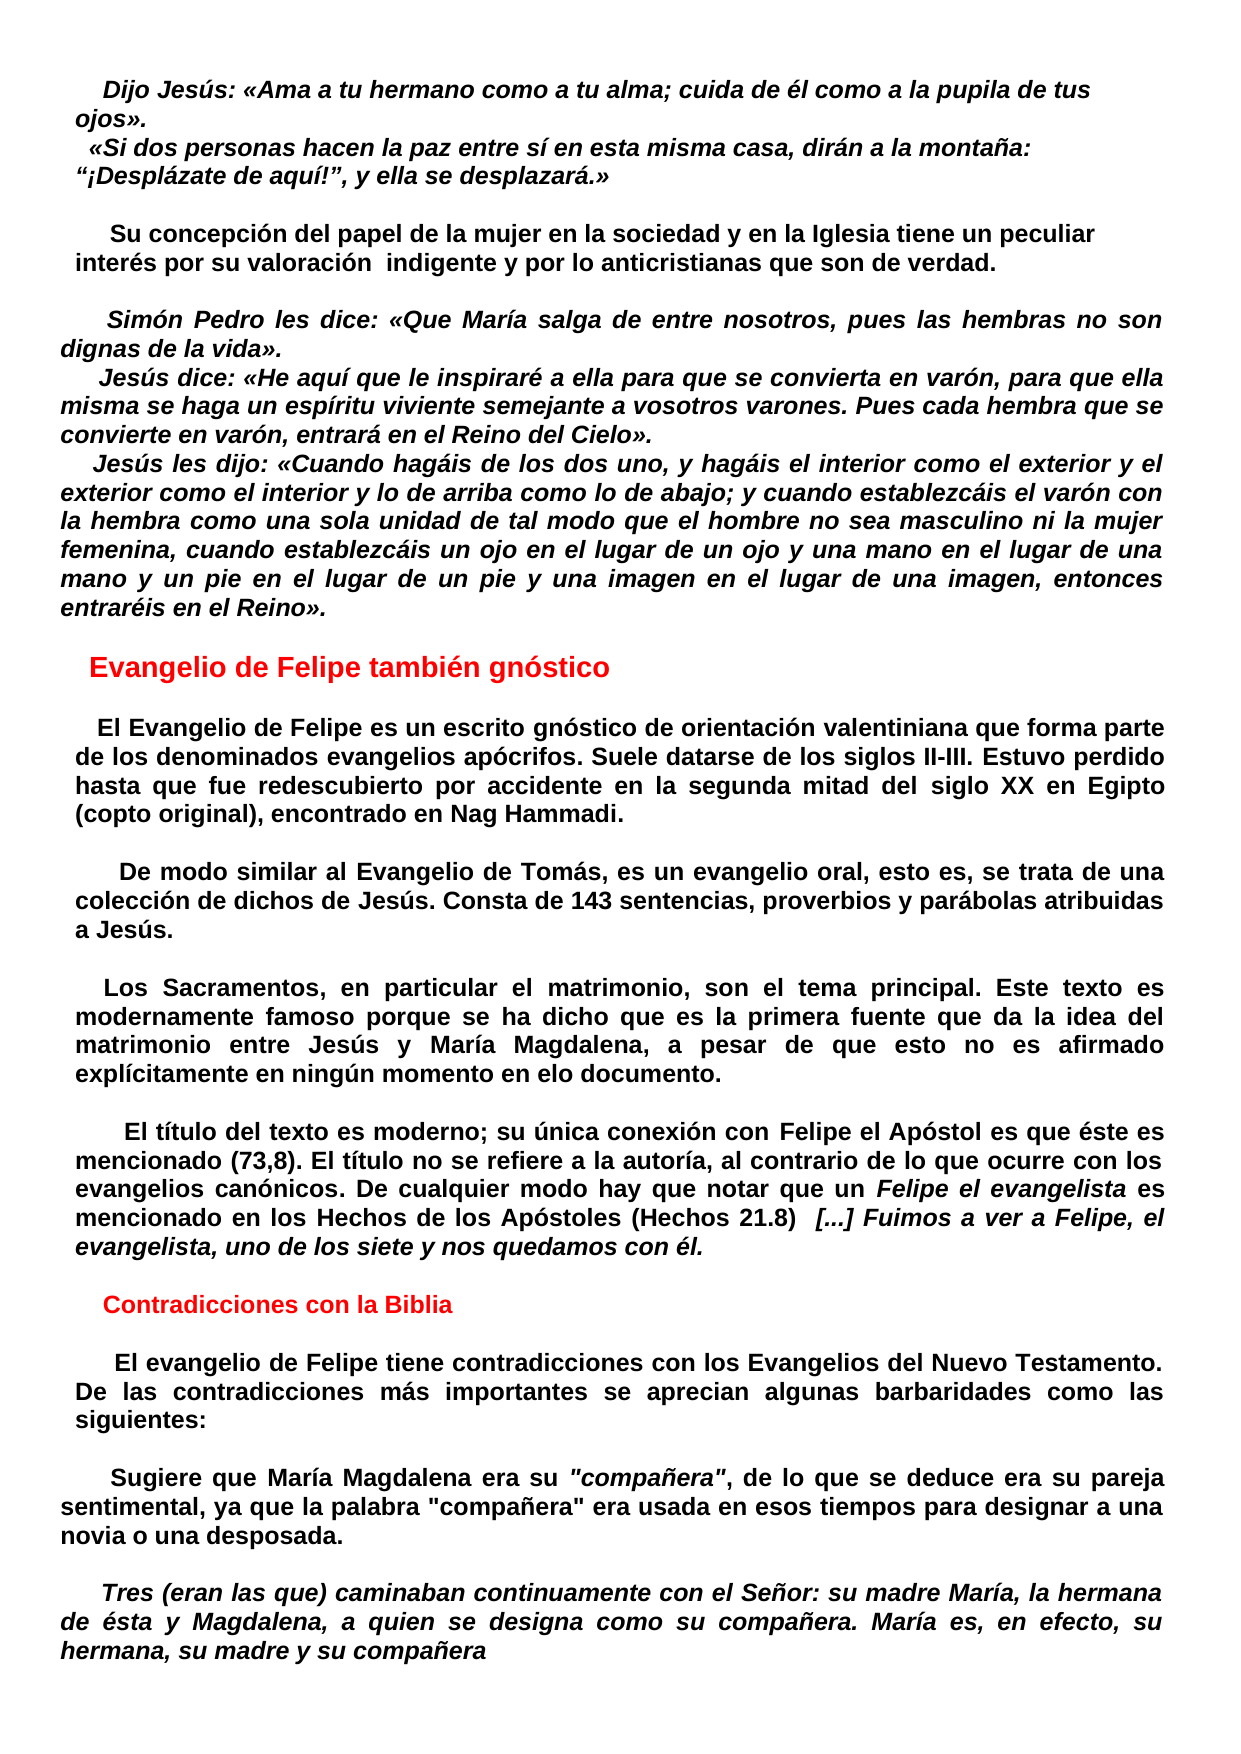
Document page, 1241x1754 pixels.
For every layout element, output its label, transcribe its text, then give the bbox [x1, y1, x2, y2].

subtitle Contradicciones con la Biblia [75, 1290, 1165, 1318]
text El título del texto es moderno; su única conexión con Felipe el Apóstol es que éste es mencionado (73,8). El título no se refiere a la autoría, al contrario de lo que ocurre con los evangelios canónicos. De cualquier modo hay que notar que un Felipe el evangelista es mencionado en los Hechos de los Apóstoles (Hechos 21.8) [...] Fuimos a ver a Felipe, el evangelista, uno de los siete y nos quedamos con él. [75, 1117, 1165, 1261]
text De modo similar al Evangelio de Tomás, es un evangelio oral, esto es, se trata de una colección de dichos de Jesús. Consta de 143 sentencias, proverbios y parábolas atribuidas a Jesús. [75, 857, 1165, 943]
text Dijo Jesús: «Ama a tu hermano como a tu alma; cuida de él como a la pupila de tus ojos». [75, 75, 1165, 132]
text Jesús les dijo: «Cuando hagáis de los dos uno, y hagáis el interior como el exterior y el exterior como el interior y lo de arriba como lo de abajo; y cuando establezcáis el varón con la hembra como una sola unidad de tal modo que el hombre no sea masculino ni la mujer femenina, cuando establezcáis un ojo en el lugar de un ojo y una mano en el lugar de una mano y un pie en el lugar de un pie y una imagen en el lugar de una imagen, entonces entraréis en el Reino». [60, 449, 1165, 621]
text Su concepción del papel de la mujer en la sociedad y en la Iglesia tiene un peculiar interés por su valoración indigente y por lo anticristianas que son de verdad. [75, 219, 1165, 276]
text Evangelio de Felipe también gnóstico [75, 650, 1165, 684]
text Sugiere que María Magdalena era su "compañera", de lo que se deduce era su pareja sentimental, ya que la palabra "compañera" era usada en esos tiempos para designar a una novia o una desposada. [60, 1463, 1165, 1549]
text Jesús dice: «He aquí que le inspiraré a ella para que se convierta en varón, para que ella misma se haga un espíritu viviente semejante a vosotros varones. Pues cada hembra que se convierte en varón, entrará en el Reino del Cielo». [60, 362, 1165, 449]
text El Evangelio de Felipe es un escrito gnóstico de orientación valentiniana que forma parte de los denominados evangelios apócrifos. Suele datarse de los siglos II-III.​ Estuvo perdido hasta que fue redescubierto por accidente en la segunda mitad del siglo XX en Egipto (copto original), encontrado en Nag Hammadi. [75, 713, 1165, 828]
text Los Sacramentos, en particular el matrimonio, son el tema principal. Este texto es modernamente famoso porque se ha dicho que es la primera fuente que da la idea del matrimonio entre Jesús y María Magdalena, a pesar de que esto no es afirmado explícitamente en ningún momento en elo documento. [75, 973, 1165, 1088]
text «Si dos personas hacen la paz entre sí en esta misma casa, dirán a la montaña: “¡Desplázate de aquí!”, y ella se desplazará.» [75, 132, 1165, 190]
text El evangelio de Felipe tiene contradicciones con los Evangelios del Nuevo Testamento. De las contradicciones más importantes se aprecian algunas barbaridades como las siguientes: [75, 1348, 1165, 1434]
text Simón Pedro les dice: «Que María salga de entre nosotros, pues las hembras no son dignas de la vida». [60, 305, 1165, 362]
text Tres (eran las que) caminaban continuamente con el Señor: su madre María, la hermana de ésta y Magdalena, a quien se designa como su compañera. María es, en efecto, su hermana, su madre y su compañera [60, 1578, 1165, 1664]
